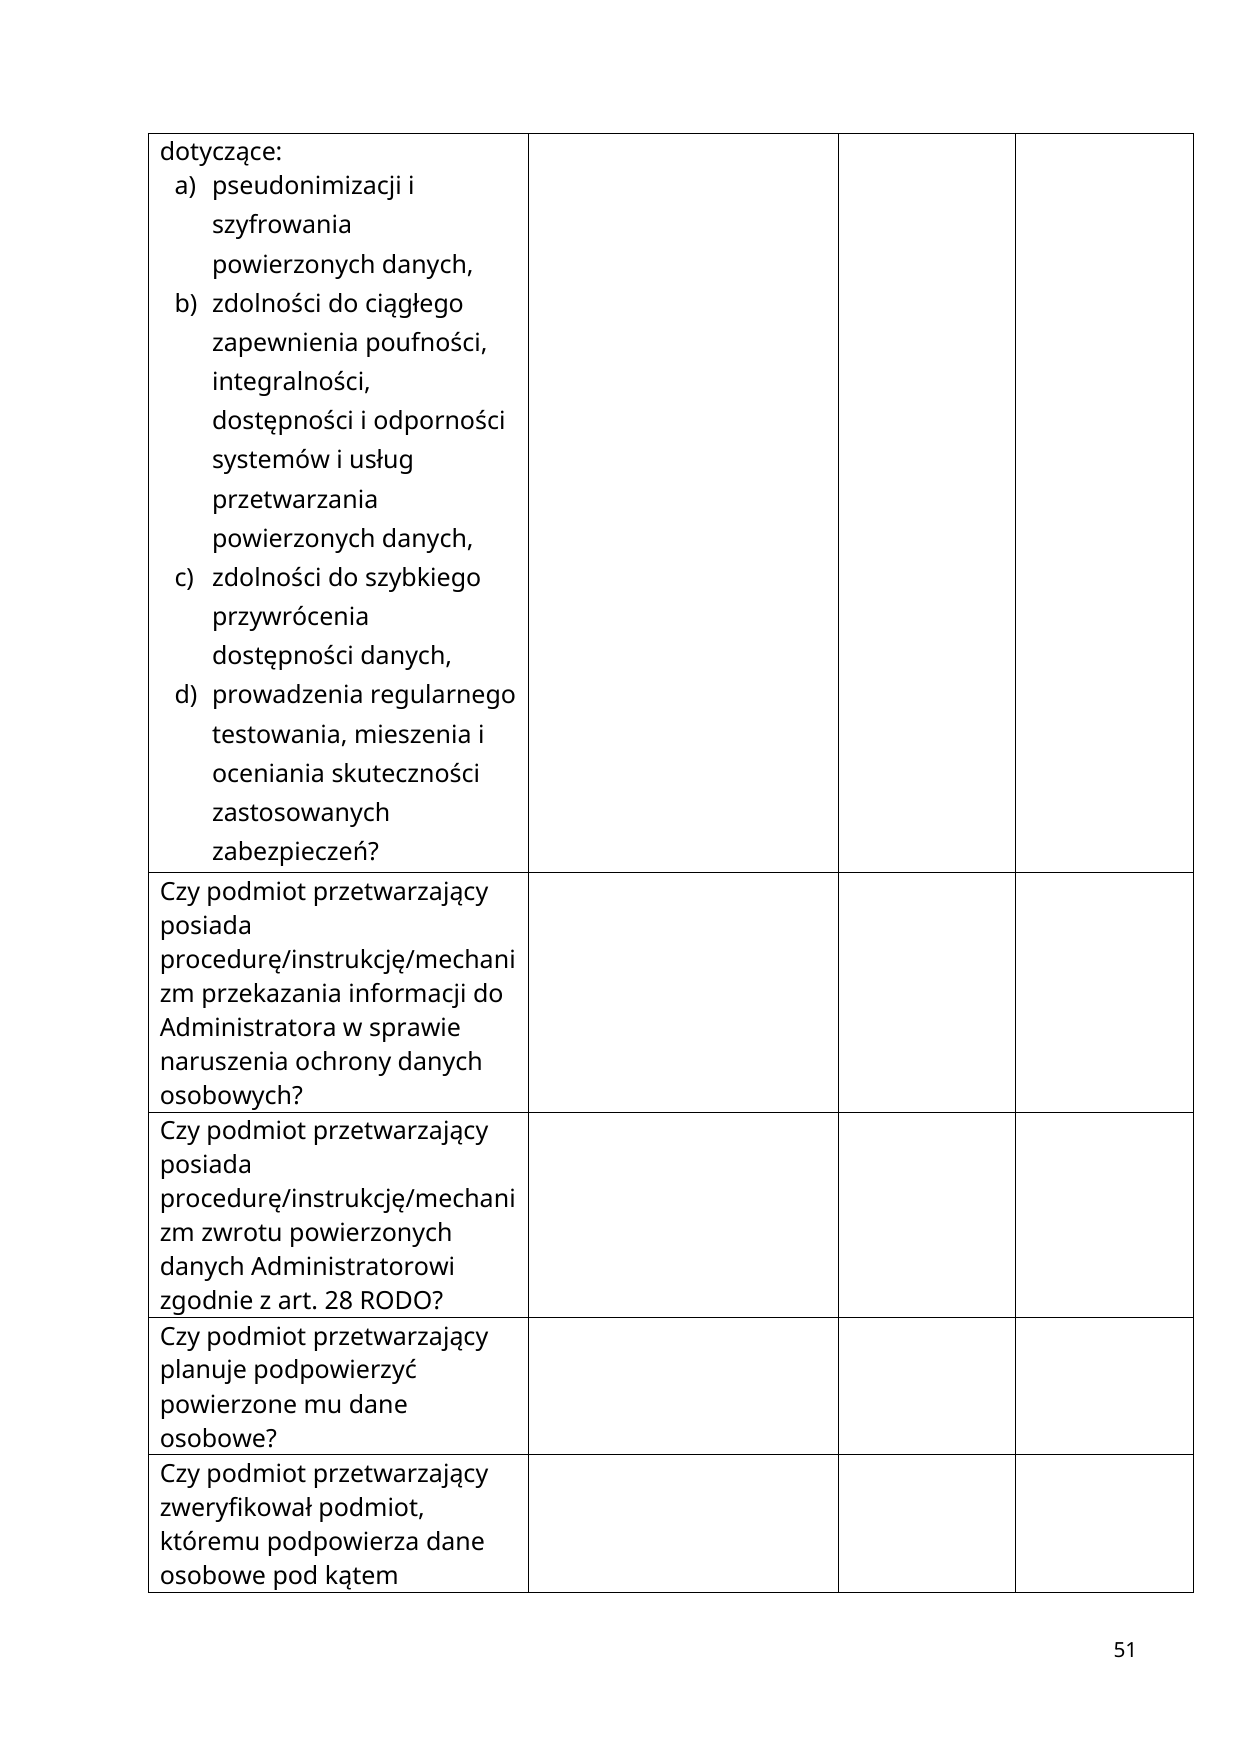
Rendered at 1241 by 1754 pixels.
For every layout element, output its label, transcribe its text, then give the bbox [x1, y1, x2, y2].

table_cell [529, 134, 838, 872]
table_cell Czy podmiot przetwarzający posiada procedurę/instrukcję/mechanizm przekazania informacji do Administratora w sprawie naruszenia ochrony danych osobowych? [149, 873, 528, 1112]
table_cell [1016, 1113, 1193, 1317]
table_cell Czy podmiot przetwarzający planuje podpowierzyć powierzone mu dane osobowe? [149, 1318, 528, 1454]
table_cell [1016, 134, 1193, 872]
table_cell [149, 134, 528, 872]
table_cell [839, 873, 1015, 1112]
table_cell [149, 1455, 528, 1592]
table_cell [529, 1113, 838, 1317]
table_cell [839, 134, 1015, 872]
table_cell [529, 1455, 838, 1592]
table_cell [529, 873, 838, 1112]
table_cell [529, 1318, 838, 1454]
table_cell [1016, 873, 1193, 1112]
table_cell Czy podmiot przetwarzający posiada procedurę/instrukcję/mechanizm zwrotu powierzonych danych Administratorowi zgodnie z art. 28 RODO? [149, 1113, 528, 1317]
table_cell [839, 1318, 1015, 1454]
table_cell [839, 1455, 1015, 1592]
table_cell [1016, 1455, 1193, 1592]
table_cell [1016, 1318, 1193, 1454]
table_cell [839, 1113, 1015, 1317]
